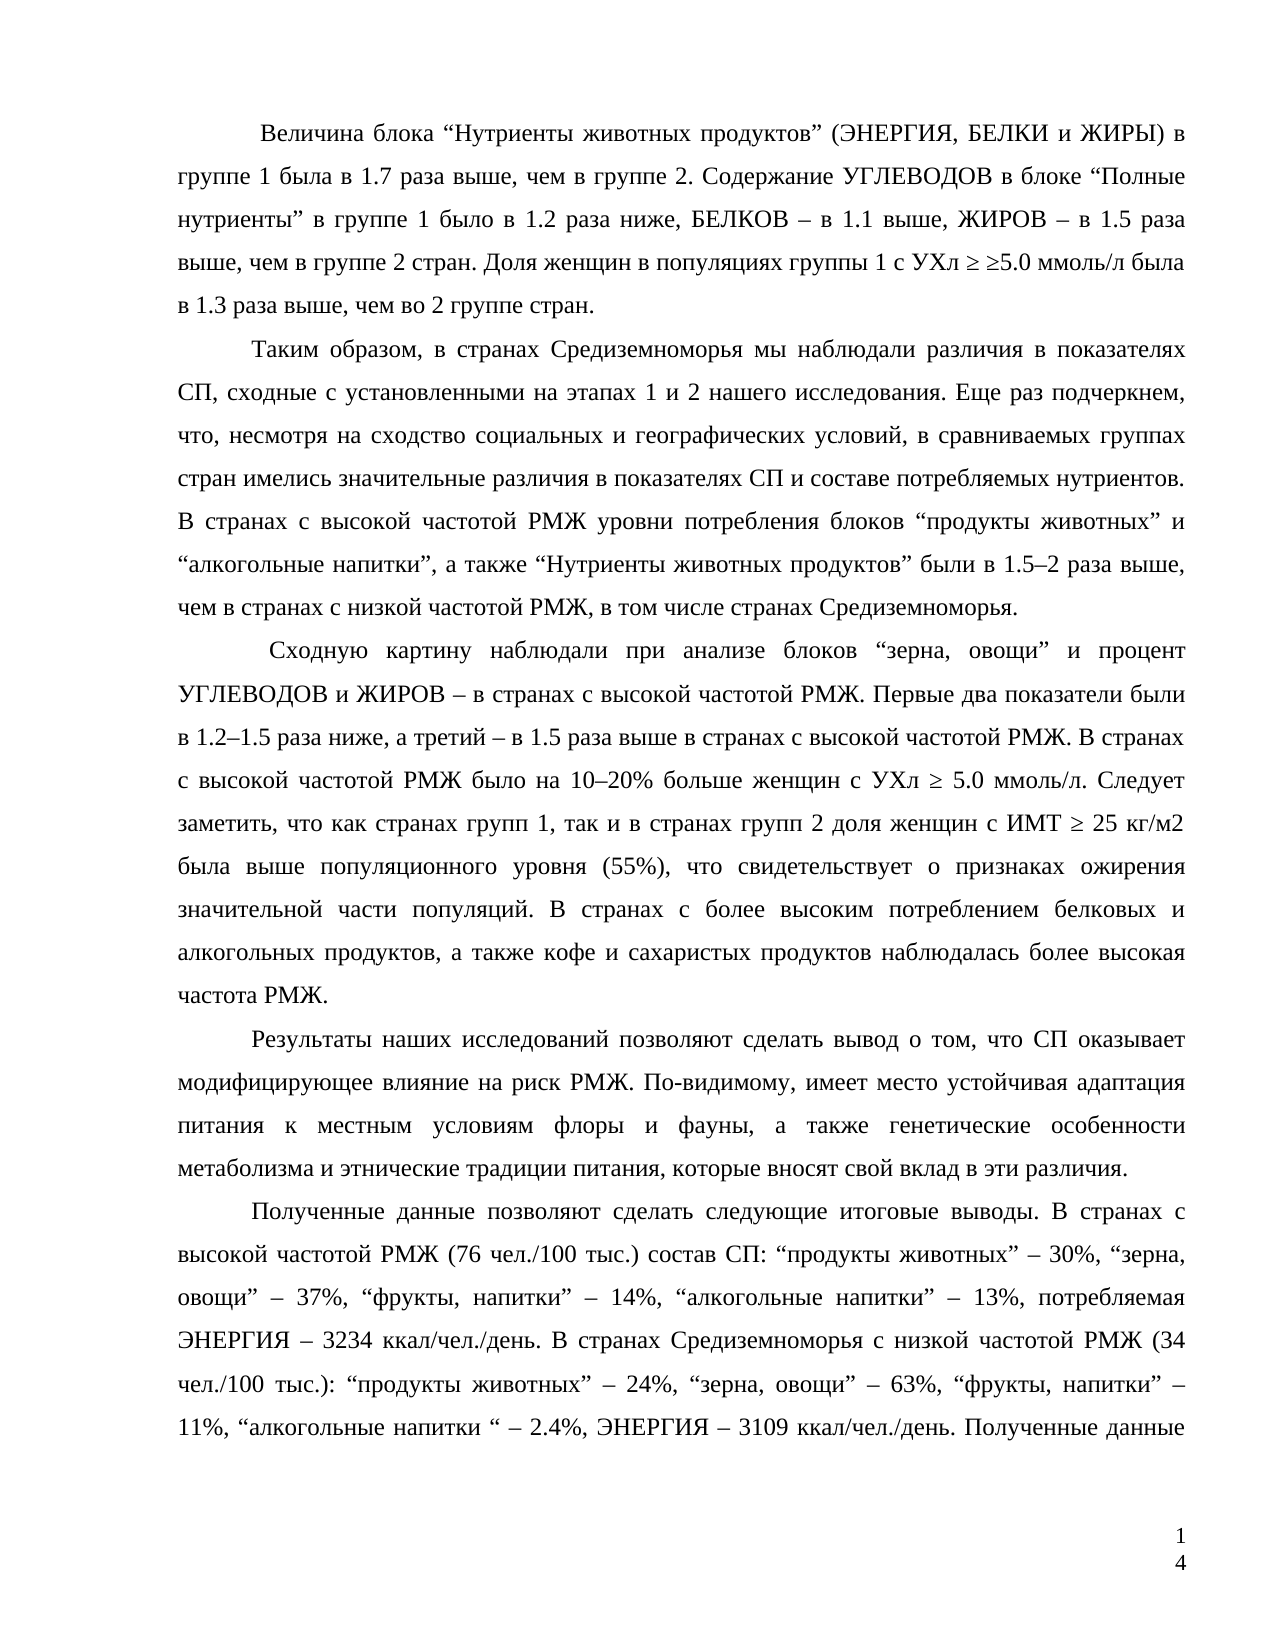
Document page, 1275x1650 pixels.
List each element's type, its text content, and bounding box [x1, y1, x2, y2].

text Таким образом, в странах Средиземноморья мы наблюдали различия в показателях СП, сходные с установленными на этапах 1 и 2 нашего исследования. Еще раз подчеркнем, что, несмотря на сходство социальных и географических условий, в сравниваемых группах стран имелись значительные различия в показателях СП и составе потребляемых нутриентов. В странах с высокой частотой РМЖ уровни потребления блоков “продукты животных” и “алкогольные напитки”, а также “Нутриенты животных продуктов” были в 1.5–2 раза выше, чем в странах с низкой частотой РМЖ, в том числе странах Средиземноморья. [177, 334, 1186, 621]
text Сходную картину наблюдали при анализе блоков “зерна, овощи” и процент УГЛЕВОДОВ и ЖИРОВ – в странах с высокой частотой РМЖ. Первые два показатели были в 1.2–1.5 раза ниже, а третий – в 1.5 раза выше в странах с высокой частотой РМЖ. В странах с высокой частотой РМЖ было на 10–20% больше женщин с УХл ≥ 5.0 ммоль/л. Следует заметить, что как странах групп 1, так и в странах групп 2 доля женщин с ИМТ ≥ 25 кг/м2 была выше популяционного уровня (55%), что свидетельствует о признаках ожирения значительной части популяций. В странах с более высоким потреблением белковых и алкогольных продуктов, а также кофе и сахаристых продуктов наблюдалась более высокая частота РМЖ. [177, 636, 1186, 1009]
text Величина блока “Нутриенты животных продуктов” (ЭНЕРГИЯ, БЕЛКИ и ЖИРЫ) в группе 1 была в 1.7 раза выше, чем в группе 2. Содержание УГЛЕВОДОВ в блоке “Полные нутриенты” в группе 1 было в 1.2 раза ниже, БЕЛКОВ – в 1.1 выше, ЖИРОВ – в 1.5 раза выше, чем в группе 2 стран. Доля женщин в популяциях группы 1 с УХл ≥ ≥5.0 ммоль/л была в 1.3 раза выше, чем во 2 группе стран. [177, 118, 1186, 319]
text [177, 1196, 1186, 1441]
text Результаты наших исследований позволяют сделать вывод о том, что СП оказывает модифицирующее влияние на риск РМЖ. По-видимому, имеет место устойчивая адаптация питания к местным условиям флоры и фауны, а также генетические особенности метаболизма и этнические традиции питания, которые вносят свой вклад в эти различия. [177, 1024, 1186, 1182]
